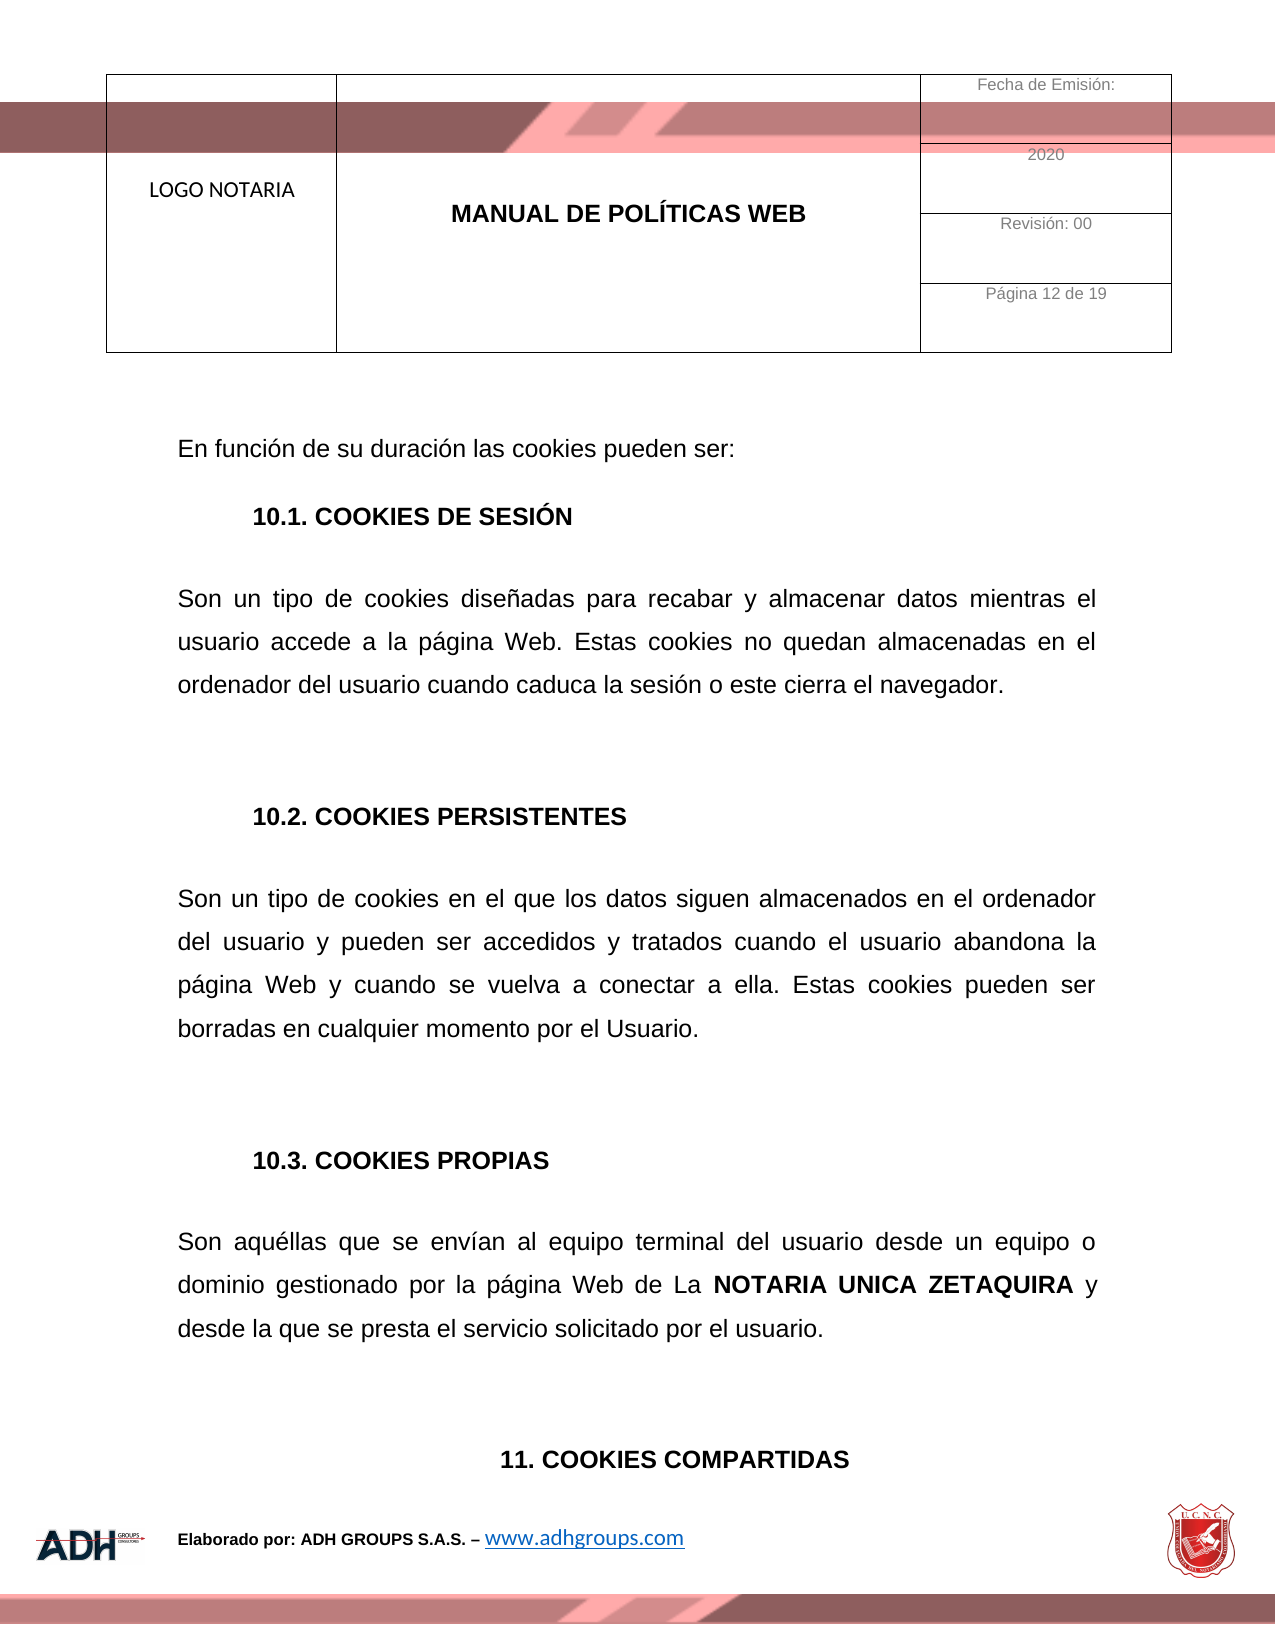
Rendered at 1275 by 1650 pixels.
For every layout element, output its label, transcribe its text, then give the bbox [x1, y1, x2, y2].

subtitle 10.1. COOKIES DE SESIÓN [252, 502, 1098, 531]
picture [1167, 1503, 1235, 1578]
picture [36, 1528, 146, 1565]
subtitle 11. COOKIES COMPARTIDAS [252, 1444, 1098, 1473]
text Son un tipo de cookies en el que los datos siguen almacenados en el ordenador del usuario y pueden ser accedidos y tratados cuando el usuario abandona la página Web y cuando se vuelva a conectar a ella. Estas cookies pueden ser borradas en cualquier momento por el Usuario. [177, 884, 1098, 1042]
subtitle 10.2. COOKIES PERSISTENTES [252, 802, 1098, 831]
text En función de su duración las cookies pueden ser: [177, 434, 1098, 463]
text Son aquéllas que se envían al equipo terminal del usuario desde un equipo o dominio gestionado por la página Web de La NOTARIA UNICA ZETAQUIRA y desde la que se presta el servicio solicitado por el usuario. [177, 1227, 1098, 1342]
subtitle 10.3. COOKIES PROPIAS [252, 1146, 1098, 1174]
text Son un tipo de cookies diseñadas para recabar y almacenar datos mientras el usuario accede a la página Web. Estas cookies no quedan almacenadas en el ordenador del usuario cuando caduca la sesión o este cierra el navegador. [177, 584, 1098, 699]
